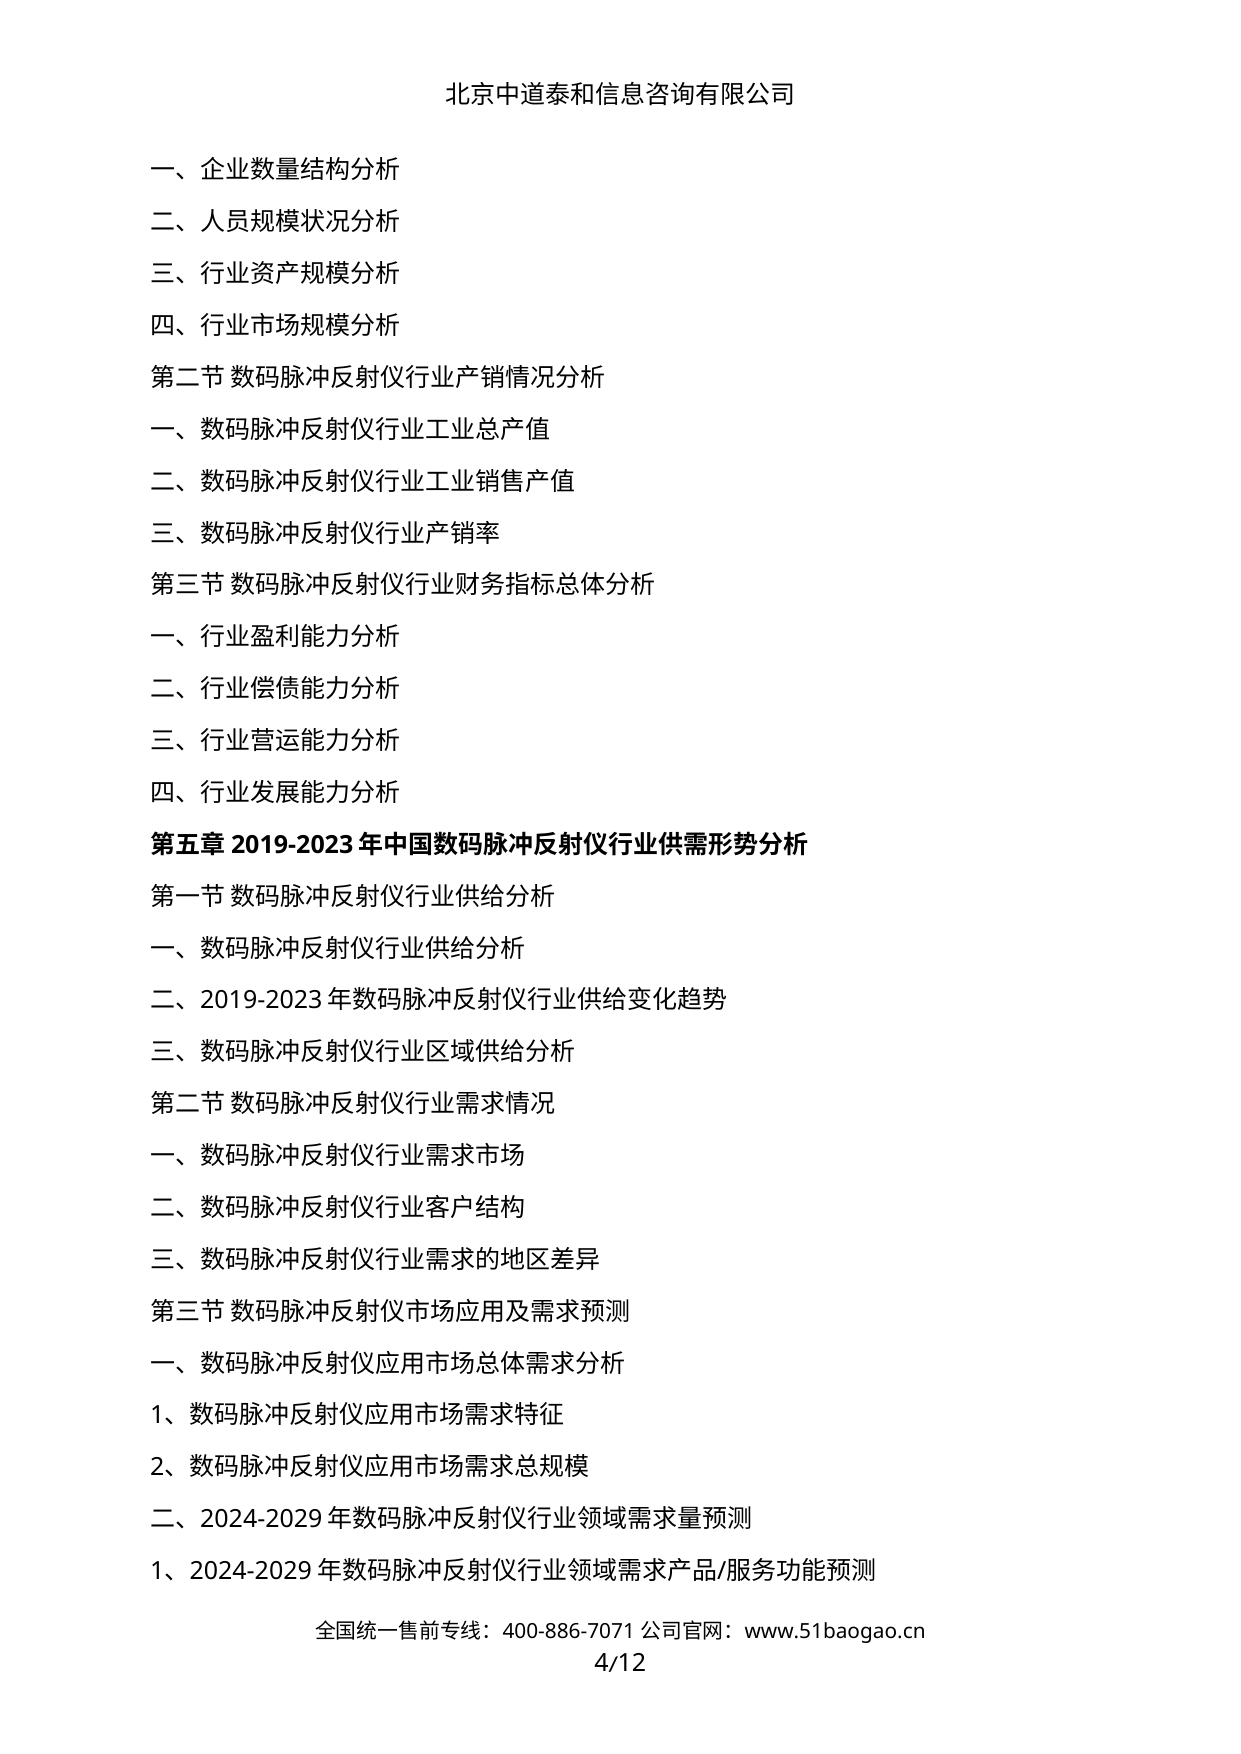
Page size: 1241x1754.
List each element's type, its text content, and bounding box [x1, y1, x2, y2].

text 1、2024-2029年数码脉冲反射仪行业领域需求产品/服务功能预测 [150, 1551, 1090, 1587]
text 三、行业营运能力分析 [150, 721, 1090, 757]
text 二、2024-2029年数码脉冲反射仪行业领域需求量预测 [150, 1499, 1090, 1535]
text 第三节 数码脉冲反射仪市场应用及需求预测 [150, 1291, 1090, 1327]
text 二、2019-2023年数码脉冲反射仪行业供给变化趋势 [150, 980, 1090, 1016]
text 二、数码脉冲反射仪行业工业销售产值 [150, 461, 1090, 497]
text 三、数码脉冲反射仪行业产销率 [150, 513, 1090, 549]
text 一、行业盈利能力分析 [150, 617, 1090, 653]
text 一、数码脉冲反射仪行业需求市场 [150, 1136, 1090, 1172]
text 1、数码脉冲反射仪应用市场需求特征 [150, 1395, 1090, 1431]
text 二、行业偿债能力分析 [150, 669, 1090, 705]
text 2、数码脉冲反射仪应用市场需求总规模 [150, 1447, 1090, 1483]
text 第二节 数码脉冲反射仪行业产销情况分析 [150, 357, 1090, 394]
text 二、数码脉冲反射仪行业客户结构 [150, 1187, 1090, 1224]
text 三、数码脉冲反射仪行业需求的地区差异 [150, 1239, 1090, 1276]
text 一、数码脉冲反射仪行业工业总产值 [150, 409, 1090, 446]
text 一、数码脉冲反射仪行业供给分析 [150, 928, 1090, 964]
text 第二节 数码脉冲反射仪行业需求情况 [150, 1084, 1090, 1120]
text 二、人员规模状况分析 [150, 202, 1090, 238]
text 第一节 数码脉冲反射仪行业供给分析 [150, 876, 1090, 912]
text 三、数码脉冲反射仪行业区域供给分析 [150, 1032, 1090, 1068]
text 三、行业资产规模分析 [150, 254, 1090, 290]
text 一、数码脉冲反射仪应用市场总体需求分析 [150, 1343, 1090, 1379]
text 一、企业数量结构分析 [150, 150, 1090, 186]
text 四、行业市场规模分析 [150, 306, 1090, 342]
text 第五章 2019-2023年中国数码脉冲反射仪行业供需形势分析 [150, 824, 1090, 861]
text 四、行业发展能力分析 [150, 772, 1090, 809]
text 第三节 数码脉冲反射仪行业财务指标总体分析 [150, 565, 1090, 601]
